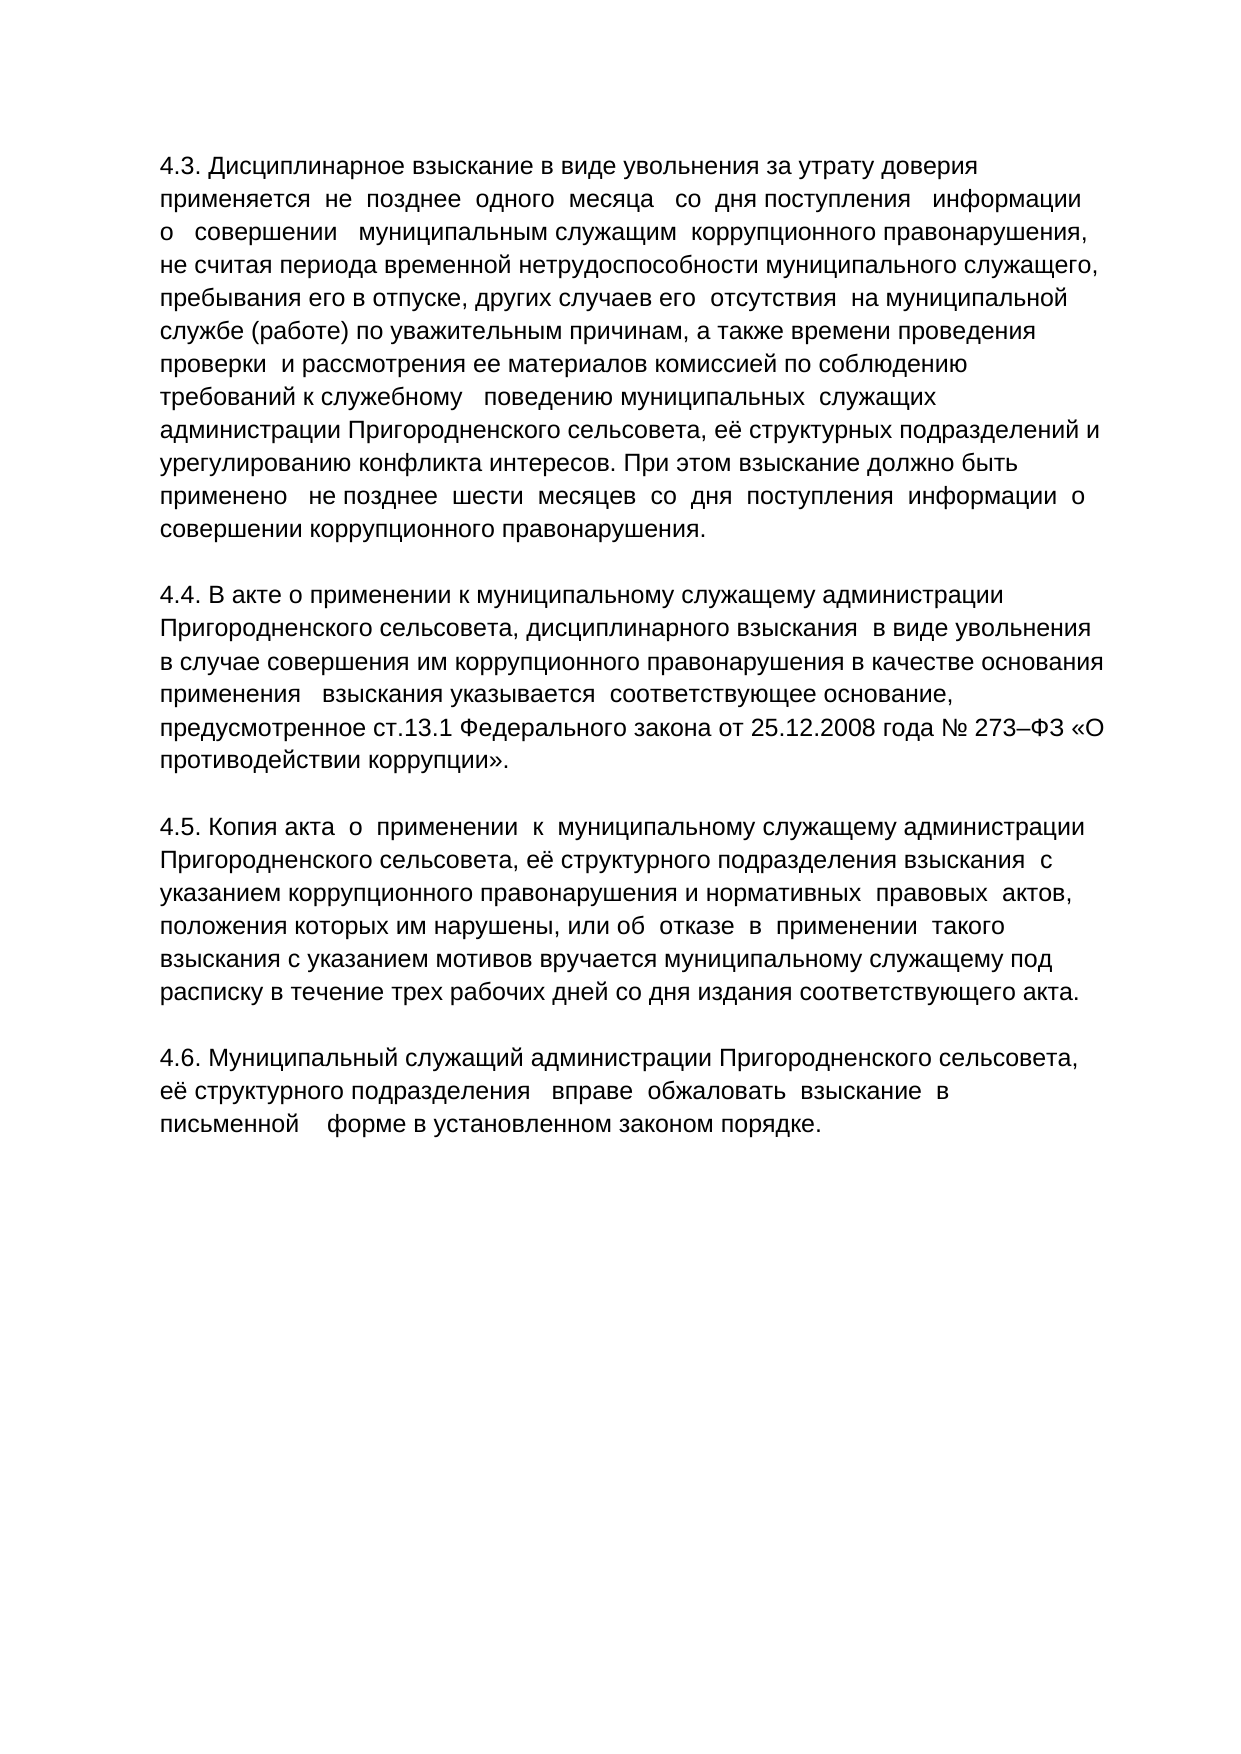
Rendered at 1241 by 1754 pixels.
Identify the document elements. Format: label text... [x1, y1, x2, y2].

text 4.3. Дисциплинарное взыскание в виде увольнения за утрату доверия применяется не позднее одного месяца со дня поступления информации о совершении муниципальным служащим коррупционного правонарушения, не считая периода временной нетрудоспособности муниципального служащего, пребывания его в отпуске, других случаев его отсутствия на муниципальной службе (работе) по уважительным причинам, а также времени проведения проверки и рассмотрения ее материалов комиссией по соблюдению требований к служебному поведению муниципальных служащих администрации Пригородненского сельсовета, её структурных подразделений и урегулированию конфликта интересов. При этом взыскание должно быть применено не позднее шести месяцев со дня поступления информации о совершении коррупционного правонарушения. 4.4. В акте о применении к муниципальному служащему администрации Пригородненского сельсовета, дисциплинарного взыскания в виде увольнения в случае совершения им коррупционного правонарушения в качестве основания применения взыскания указывается соответствующее основание, предусмотренное ст.13.1 Федерального закона от 25.12.2008 года № 273–ФЗ «О противодействии коррупции». 4.5. Копия акта о применении к муниципальному служащему администрации Пригородненского сельсовета, её структурного подразделения взыскания с указанием коррупционного правонарушения и нормативных правовых актов, положения которых им нарушены, или об отказе в применении такого взыскания с указанием мотивов вручается муниципальному служащему под расписку в течение трех рабочих дней со дня издания соответствующего акта. 4.6. Муниципальный служащий администрации Пригородненского сельсовета, её структурного подразделения вправе обжаловать взыскание в письменной форме в установленном законом порядке. [159, 118, 1110, 1137]
